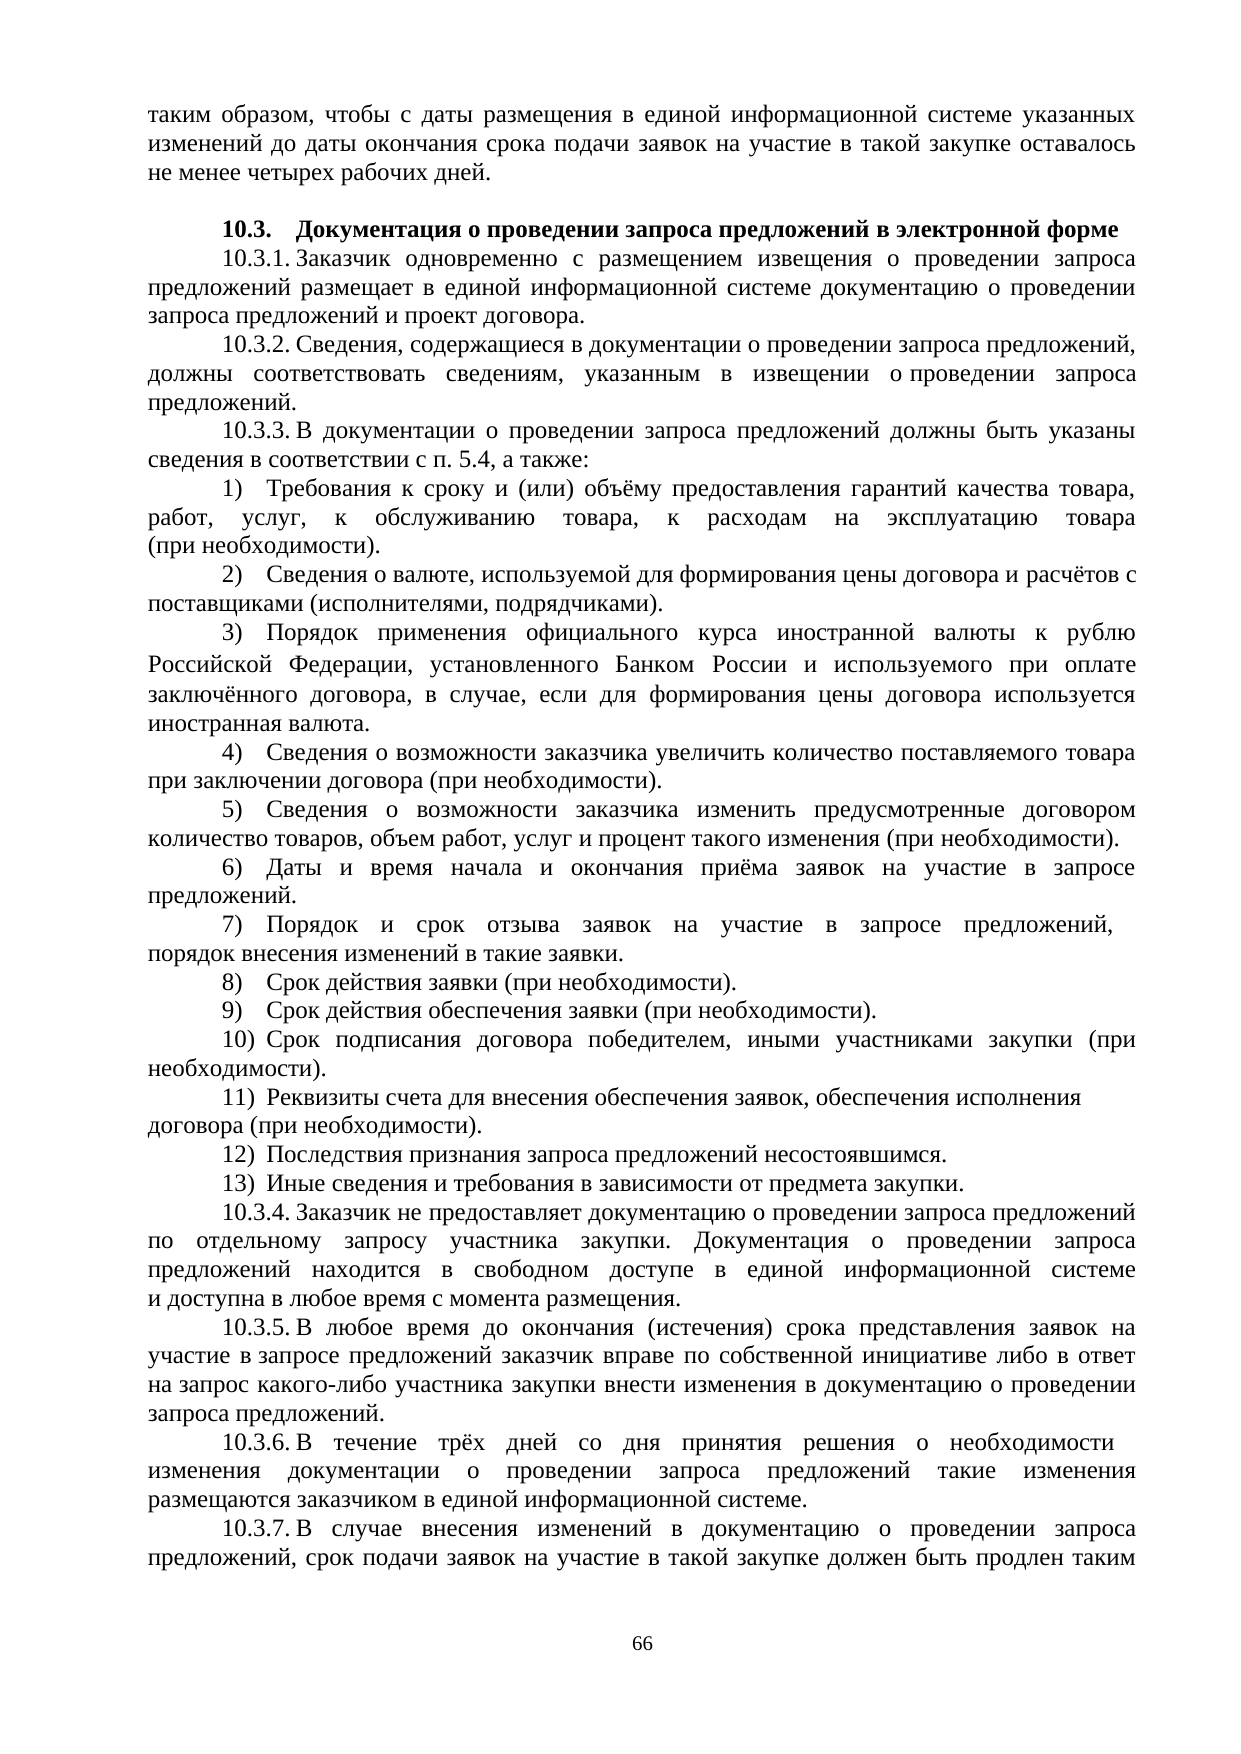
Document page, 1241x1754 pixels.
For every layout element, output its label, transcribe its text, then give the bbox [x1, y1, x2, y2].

list Иные сведения и требования в зависимости от предмета закупки. [148, 1168, 1137, 1197]
list Срок подписания договора победителем, иными участниками закупки (при необходимости). [148, 1024, 1137, 1082]
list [148, 1513, 1137, 1571]
list Порядок применения официального курса иностранной валюты к рублю Российской Федерации, установленного Банком России и используемого при оплате заключённого договора, в случае, если для формирования цены договора используется иностранная валюта. [148, 617, 1137, 737]
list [148, 99, 1137, 185]
list Срок действия заявки (при необходимости). [148, 967, 1137, 996]
list Срок действия обеспечения заявки (при необходимости). [148, 996, 1137, 1024]
list Заказчик одновременно с размещением извещения о проведении запроса предложений размещает в единой информационной системе документацию о проведении запроса предложений и проект договора. [148, 243, 1137, 329]
list Сведения, содержащиеся в документации о проведении запроса предложений, должны соответствовать сведениям, указанным в извещении о проведении запроса предложений. [148, 329, 1137, 415]
list Требования к сроку и (или) объёму предоставления гарантий качества товара, работ, услуг, к обслуживанию товара, к расходам на эксплуатацию товара (при необходимости). [148, 473, 1137, 559]
list В течение трёх дней со дня принятия решения о необходимости изменения документации о проведении запроса предложений такие изменения размещаются заказчиком в единой информационной системе. [148, 1427, 1137, 1513]
list В любое время до окончания (истечения) срока представления заявок на участие в запросе предложений заказчик вправе по собственной инициативе либо в ответ на запрос какого-либо участника закупки внести изменения в документацию о проведении запроса предложений. [148, 1312, 1137, 1427]
list В документации о проведении запроса предложений должны быть указаны сведения в соответствии с п. 5.4, а также: [148, 415, 1137, 473]
list Документация о проведении запроса предложений в электронной форме [148, 214, 1137, 243]
list Сведения о валюте, используемой для формирования цены договора и расчётов с поставщиками (исполнителями, подрядчиками). [148, 559, 1137, 617]
list Сведения о возможности заказчика увеличить количество поставляемого товара при заключении договора (при необходимости). [148, 737, 1137, 794]
list Последствия признания запроса предложений несостоявшимся. [148, 1139, 1137, 1168]
list Заказчик не предоставляет документацию о проведении запроса предложений по отдельному запросу участника закупки. Документация о проведении запроса предложений находится в свободном доступе в единой информационной системе и доступна в любое время с момента размещения. [148, 1197, 1137, 1312]
list Даты и время начала и окончания приёма заявок на участие в запросе предложений. [148, 852, 1137, 909]
list Сведения о возможности заказчика изменить предусмотренные договором количество товаров, объем работ, услуг и процент такого изменения (при необходимости). [148, 794, 1137, 852]
list Порядок и срок отзыва заявок на участие в запросе предложений, порядок внесения изменений в такие заявки. [148, 909, 1137, 967]
list Реквизиты счета для внесения обеспечения заявок, обеспечения исполнения договора (при необходимости). [148, 1082, 1137, 1139]
